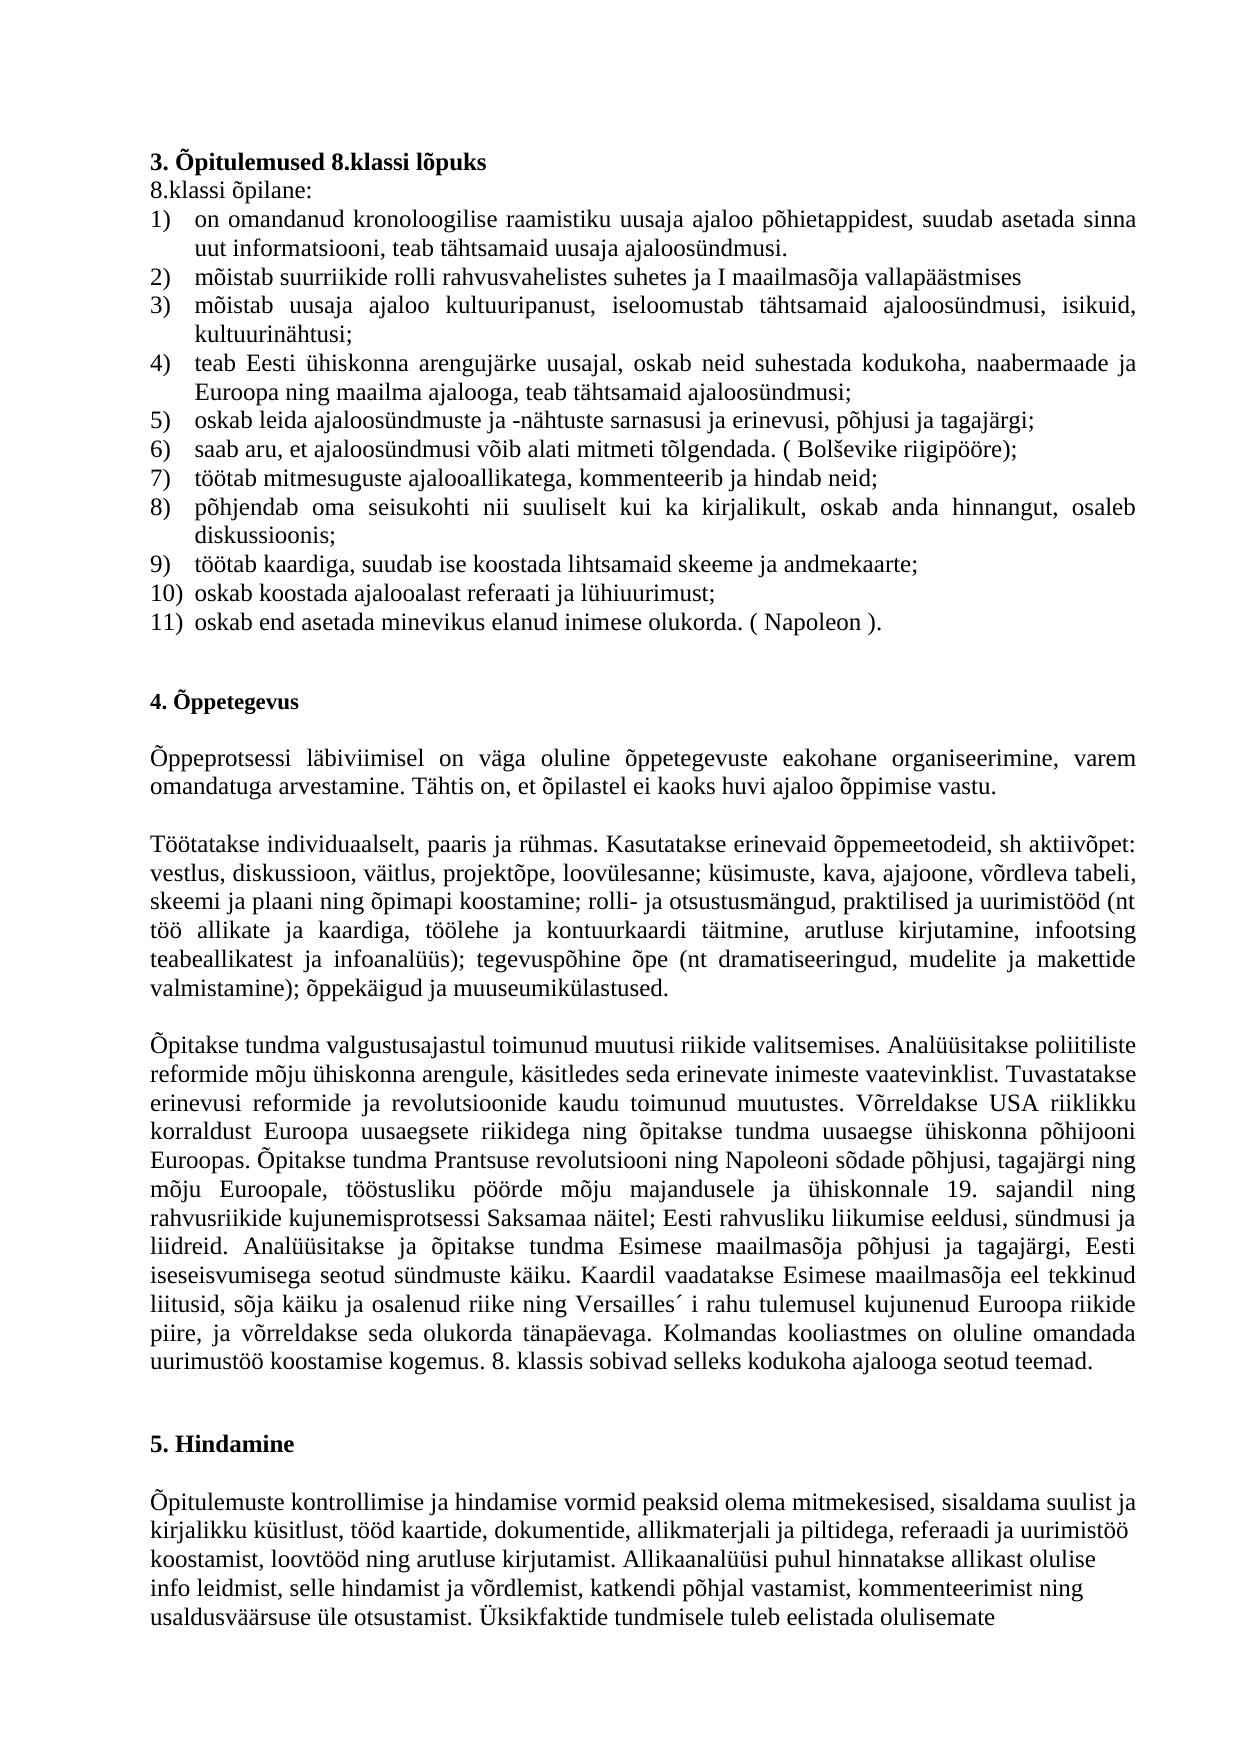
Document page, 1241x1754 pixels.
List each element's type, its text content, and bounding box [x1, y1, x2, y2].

text 3. Õpitulemused 8.klassi lõpuks [150, 147, 1137, 176]
text Õpitulemuste kontrollimise ja hindamise vormid peaksid olema mitmekesised, sisaldama suulist ja [150, 1487, 1137, 1515]
list töötab mitmesuguste ajalooallikatega, kommenteerib ja hindab neid; [150, 463, 1137, 492]
text Õpitakse tundma valgustusajastul toimunud muutusi riikide valitsemises. Analüüsitakse poliitiliste reformide mõju ühiskonna arengule, käsitledes seda erinevate inimeste vaatevinklist. Tuvastatakse erinevusi reformide ja revolutsioonide kaudu toimunud muutustes. Võrreldakse USA riiklikku korraldust Euroopa uusaegsete riikidega ning õpitakse tundma uusaegse ühiskonna põhijooni Euroopas. Õpitakse tundma Prantsuse revolutsiooni ning Napoleoni sõdade põhjusi, tagajärgi ning mõju Euroopale, tööstusliku pöörde mõju majandusele ja ühiskonnale 19. sajandil ning rahvusriikide kujunemisprotsessi Saksamaa näitel; Eesti rahvusliku liikumise eeldusi, sündmusi ja liidreid. Analüüsitakse ja õpitakse tundma Esimese maailmasõja põhjusi ja tagajärgi, Eesti iseseisvumisega seotud sündmuste käiku. Kaardil vaadatakse Esimese maailmasõja eel tekkinud liitusid, sõja käiku ja osalenud riike ning Versailles´ i rahu tulemusel kujunenud Euroopa riikide piire, ja võrreldakse seda olukorda tänapäevaga. Kolmandas kooliastmes on oluline omandada uurimustöö koostamise kogemus. 8. klassis sobivad selleks kodukoha ajalooga seotud teemad. [150, 1030, 1137, 1375]
list mõistab suurriikide rolli rahvusvahelistes suhetes ja I maailmasõja vallapäästmises [150, 262, 1137, 291]
list põhjendab oma seisukohti nii suuliselt kui ka kirjalikult, oskab anda hinnangut, osaleb diskussioonis; [150, 492, 1137, 549]
list teab Eesti ühiskonna arengujärke uusajal, oskab neid suhestada kodukoha, naabermaade ja Euroopa ning maailma ajalooga, teab tähtsamaid ajaloosündmusi; [150, 348, 1137, 406]
text 5. Hindamine [150, 1429, 1137, 1458]
text info leidmist, selle hindamist ja võrdlemist, katkendi põhjal vastamist, kommenteerimist ning [150, 1573, 1137, 1602]
text 4. Õppetegevus [150, 688, 1137, 743]
text usaldusväärsuse üle otsustamist. Üksikfaktide tundmisele tuleb eelistada olulisemate [150, 1602, 1137, 1630]
list oskab leida ajaloosündmuste ja -nähtuste sarnasusi ja erinevusi, põhjusi ja tagajärgi; [150, 406, 1137, 434]
text Töötatakse individuaalselt, paaris ja rühmas. Kasutatakse erinevaid õppemeetodeid, sh aktiivõpet: vestlus, diskussioon, väitlus, projektõpe, loovülesanne; küsimuste, kava, ajajoone, võrdleva tabeli, skeemi ja plaani ning õpimapi koostamine; rolli- ja otsustusmängud, praktilised ja uurimistööd (nt töö allikate ja kaardiga, töölehe ja kontuurkaardi täitmine, arutluse kirjutamine, infootsing teabeallikatest ja infoanalüüs); tegevuspõhine õpe (nt dramatiseeringud, mudelite ja makettide valmistamine); õppekäigud ja muuseumikülastused. [150, 829, 1137, 1001]
list on omandanud kronoloogilise raamistiku uusaja ajaloo põhietappidest, suudab asetada sinna uut informatsiooni, teab tähtsamaid uusaja ajaloosündmusi. [150, 204, 1137, 262]
list oskab end asetada minevikus elanud inimese olukorda. ( Napoleon ). [150, 607, 1137, 636]
text kirjalikku küsitlust, tööd kaartide, dokumentide, allikmaterjali ja piltidega, referaadi ja uurimistöö [150, 1515, 1137, 1544]
text koostamist, loovtööd ning arutluse kirjutamist. Allikaanalüüsi puhul hinnatakse allikast olulise [150, 1544, 1137, 1573]
list saab aru, et ajaloosündmusi võib alati mitmeti tõlgendada. ( Bolševike riigipööre); [150, 434, 1137, 463]
list oskab koostada ajalooalast referaati ja lühiuurimust; [150, 578, 1137, 607]
list mõistab uusaja ajaloo kultuuripanust, iseloomustab tähtsamaid ajaloosündmusi, isikuid, kultuurinähtusi; [150, 291, 1137, 348]
list töötab kaardiga, suudab ise koostada lihtsamaid skeeme ja andmekaarte; [150, 549, 1137, 578]
text Õppeprotsessi läbiviimisel on väga oluline õppetegevuste eakohane organiseerimine, varem omandatuga arvestamine. Tähtis on, et õpilastel ei kaoks huvi ajaloo õppimise vastu. [150, 743, 1137, 800]
text 8.klassi õpilane: [150, 176, 1137, 204]
